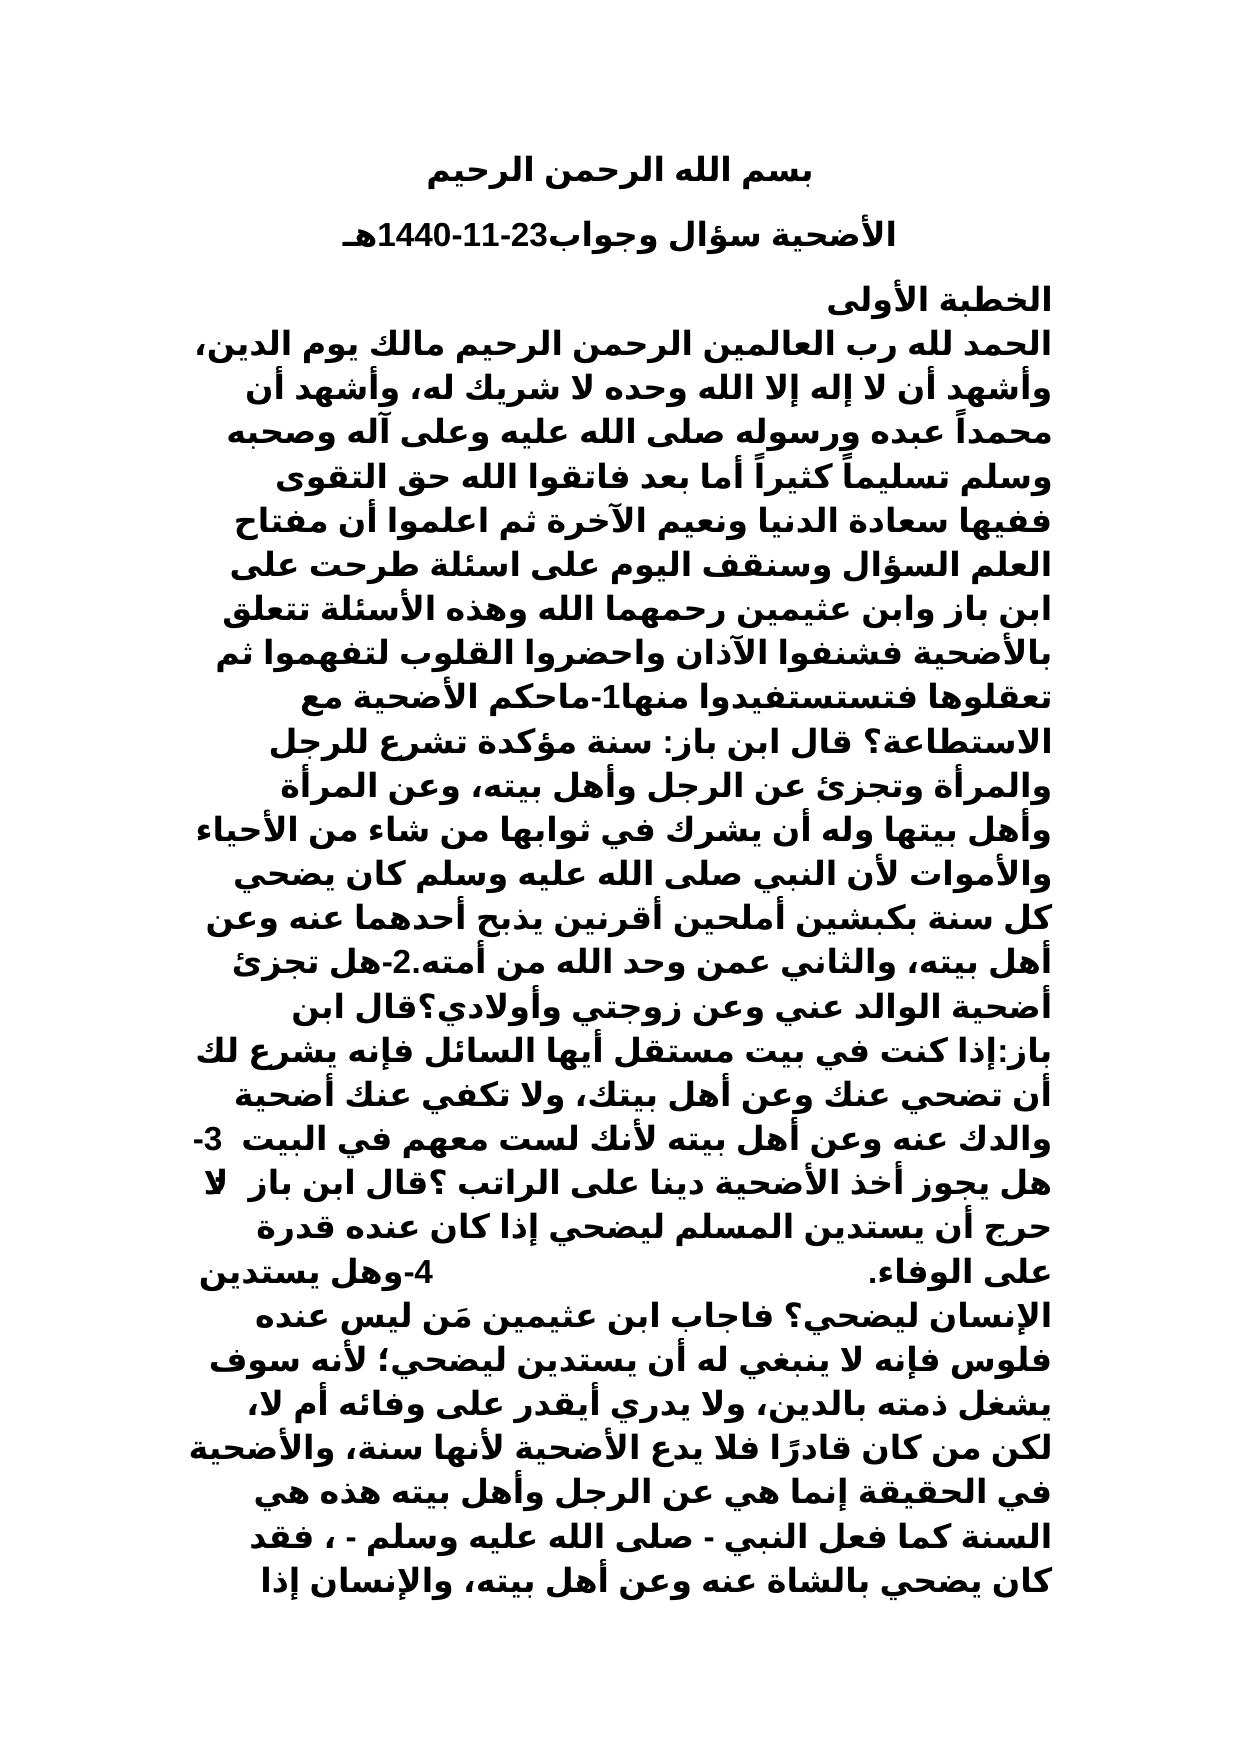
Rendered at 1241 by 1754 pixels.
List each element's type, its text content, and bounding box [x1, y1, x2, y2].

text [187, 280, 1053, 1599]
text بسم الله الرحمن الرحيم [187, 150, 1053, 188]
text الأضحية سؤال وجواب23-11-1440هـ [187, 215, 1053, 253]
